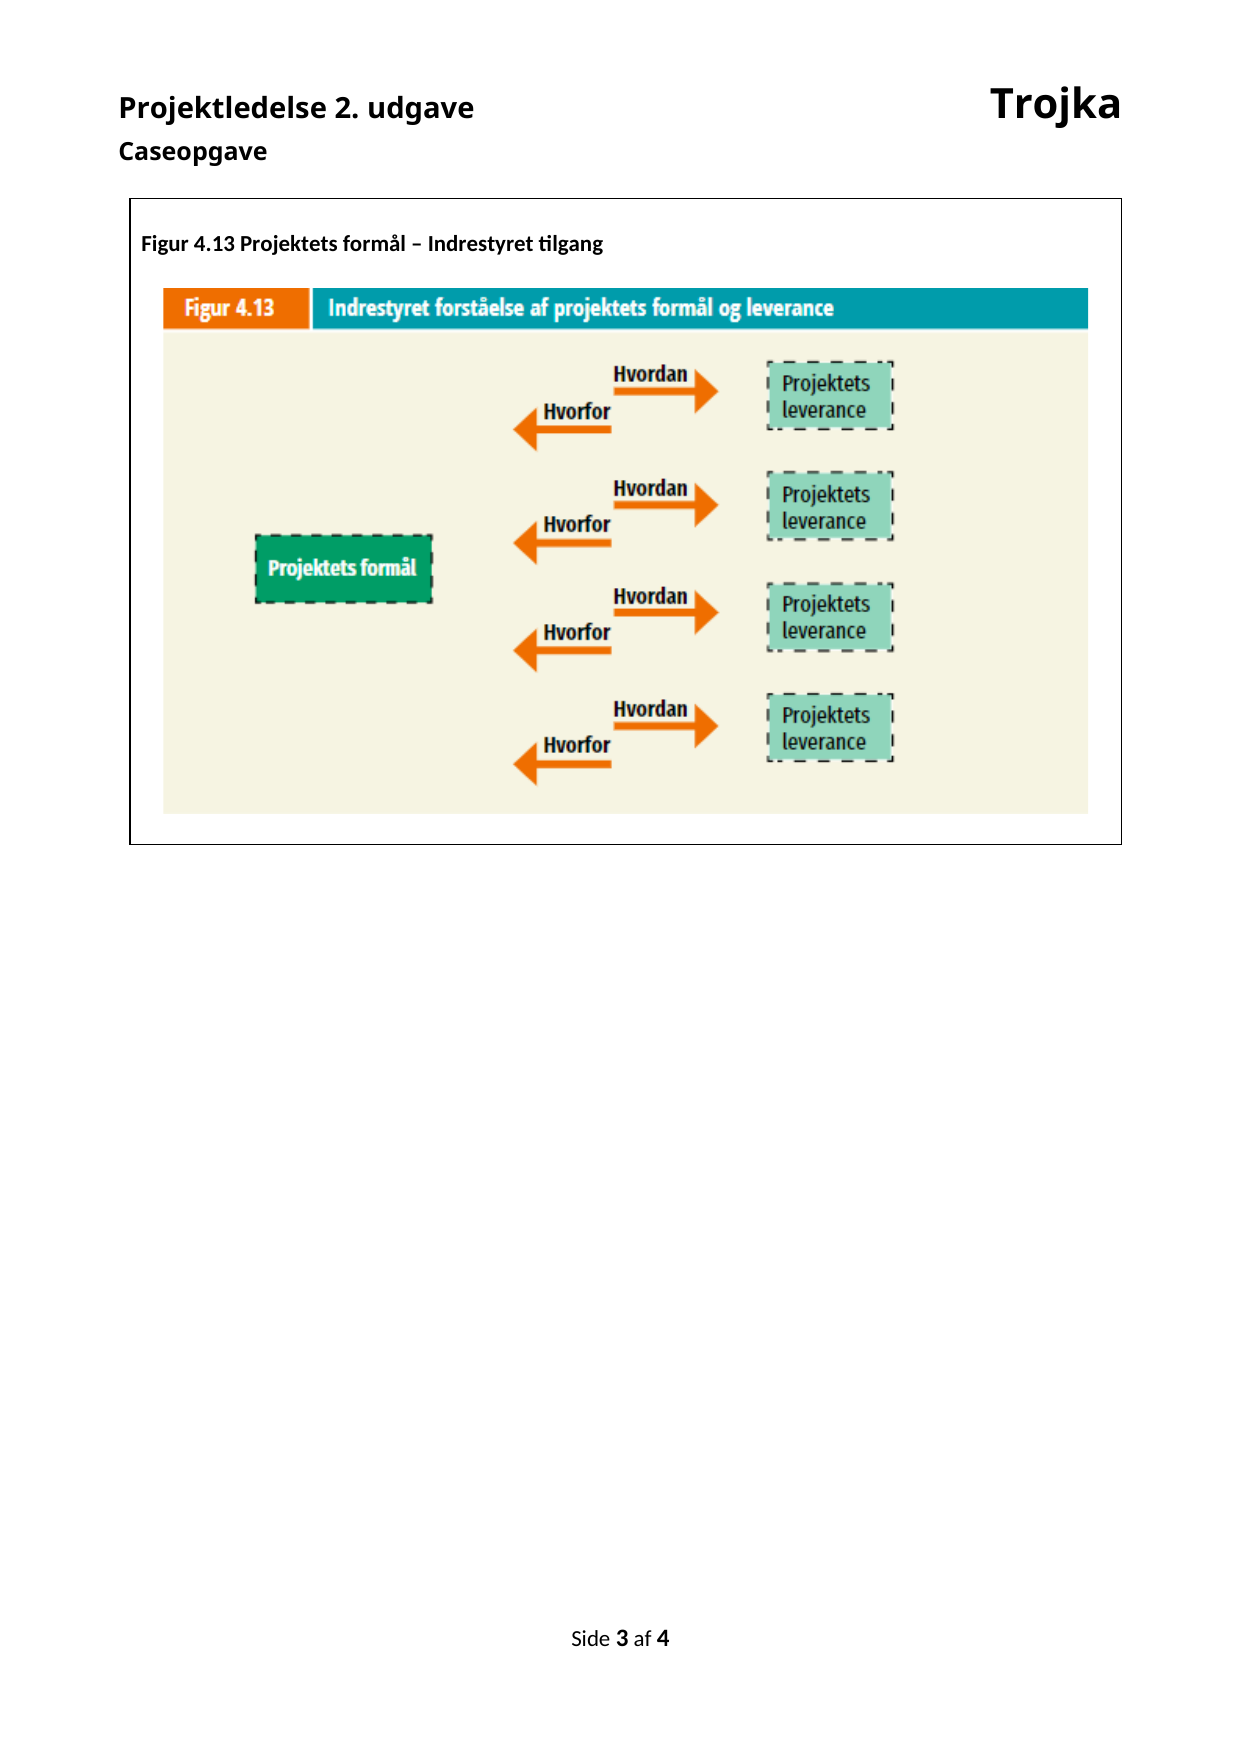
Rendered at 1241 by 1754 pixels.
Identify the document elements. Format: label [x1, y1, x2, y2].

picture [163, 288, 1089, 814]
table_header [131, 199, 1121, 844]
